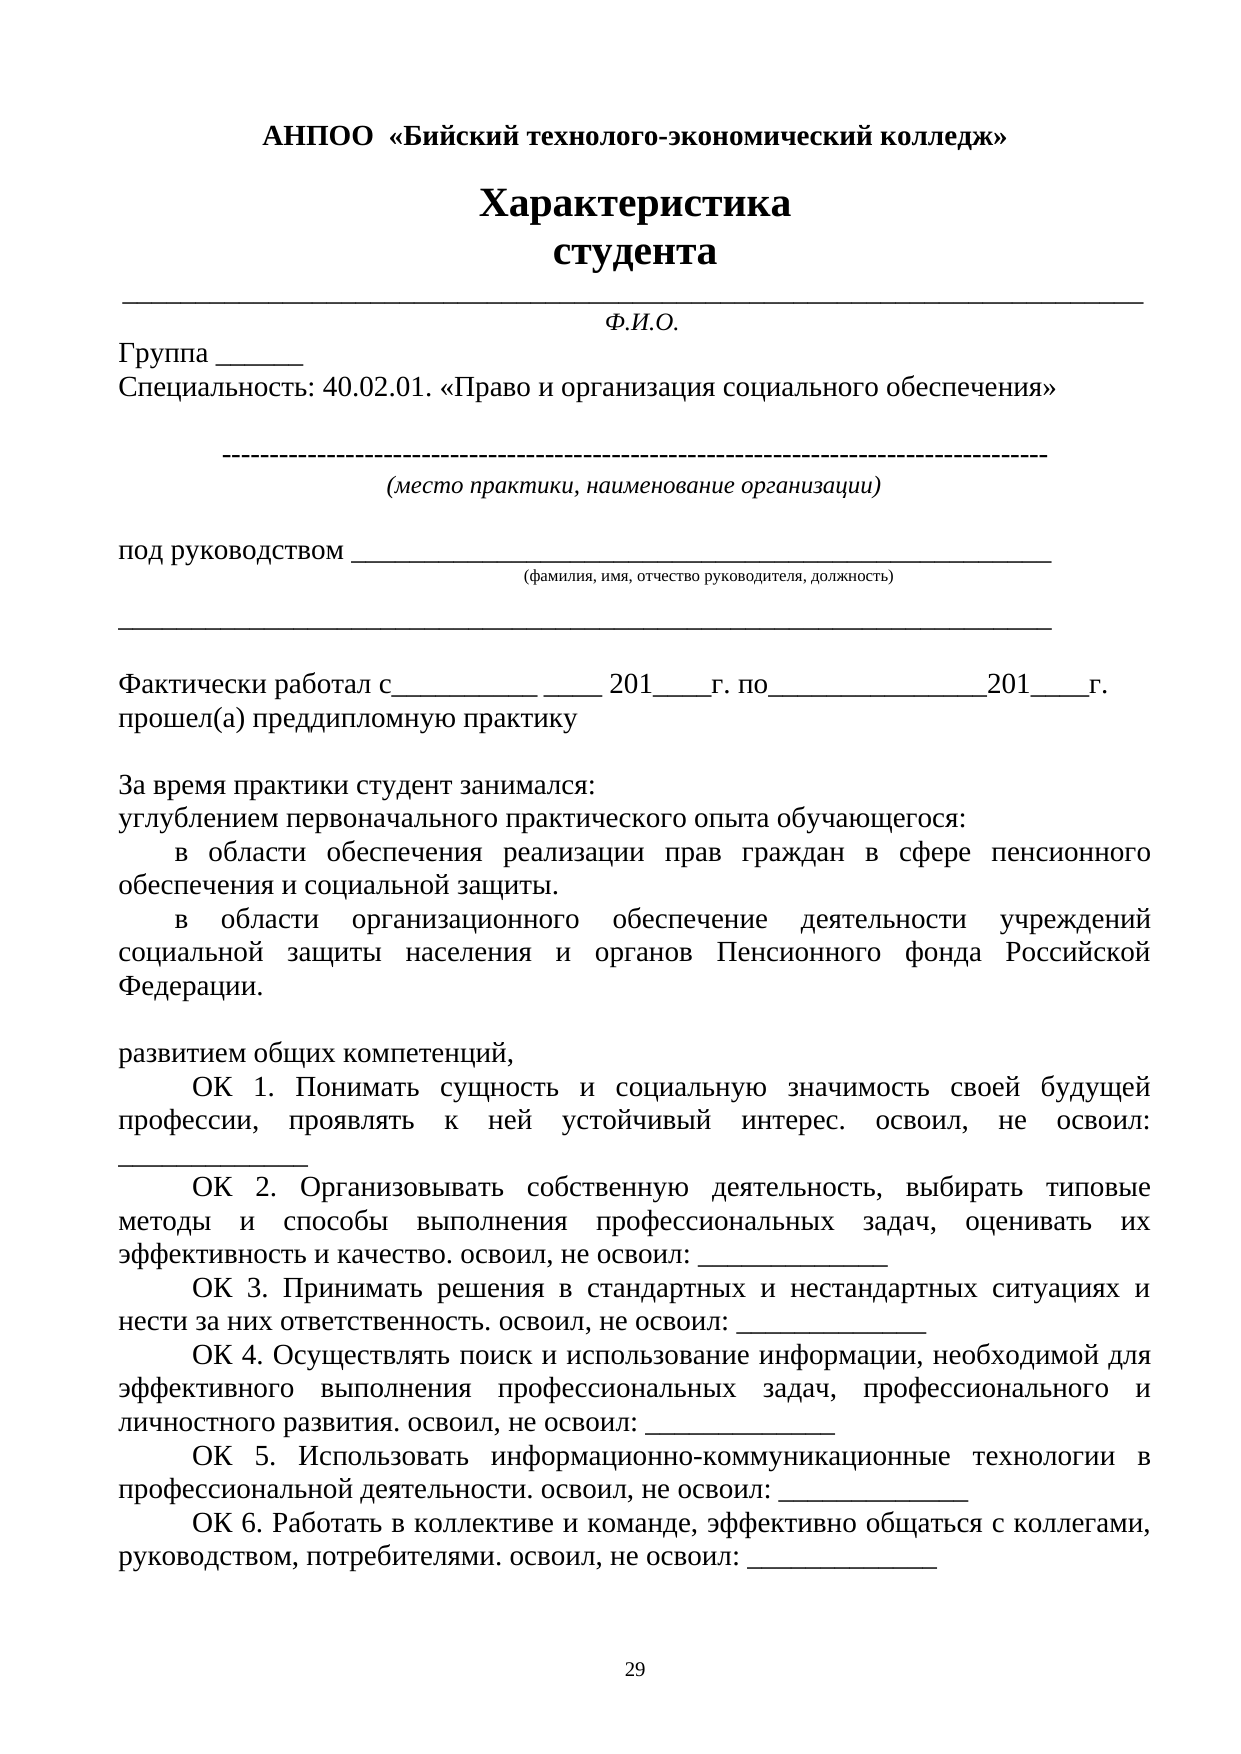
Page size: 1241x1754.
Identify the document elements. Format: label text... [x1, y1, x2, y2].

text ОК 6. Работать в коллективе и команде, эффективно общаться с коллегами, руководством, потребителями. освоил, не освоил: _____________ [118, 1505, 1152, 1572]
text (место практики, наименование организации) [118, 470, 1152, 498]
text Фактически работал с__________ ____ 201____г. по_______________201____г. [118, 666, 1152, 700]
text в области организационного обеспечение деятельности учреждений социальной защиты населения и органов Пенсионного фонда Российской Федерации. [118, 901, 1152, 1002]
text развитием общих компетенций, [118, 1035, 1152, 1069]
text (фамилия, имя, отчество руководителя, должность) [118, 566, 1152, 599]
text Характеристика [118, 177, 1152, 225]
text ОК 4. Осуществлять поиск и использование информации, необходимой для эффективного выполнения профессиональных задач, профессионального и личностного развития. освоил, не освоил: _____________ [118, 1337, 1152, 1438]
text прошел(а) преддипломную практику [118, 700, 1152, 733]
text ________________________________________________________________ [118, 599, 1152, 633]
text углублением первоначального практического опыта обучающегося: [118, 800, 1152, 834]
text ОК 2. Организовывать собственную деятельность, выбирать типовые методы и способы выполнения профессиональных задач, оценивать их эффективность и качество. освоил, не освоил: _____________ [118, 1169, 1152, 1270]
text АНПОО «Бийский технолого-экономический колледж» [118, 118, 1152, 152]
text --------------------------------------------------------------------------------------- [118, 436, 1152, 470]
text ОК 3. Принимать решения в стандартных и нестандартных ситуациях и нести за них ответственность. освоил, не освоил: _____________ [118, 1270, 1152, 1337]
text под руководством ________________________________________________ [118, 532, 1152, 566]
text Специальность: 40.02.01. «Право и организация социального обеспечения» [118, 369, 1152, 403]
text в области обеспечения реализации прав граждан в сфере пенсионного обеспечения и социальной защиты. [118, 834, 1152, 901]
text За время практики студент занимался: [118, 767, 1152, 800]
text ОК 5. Использовать информационно-коммуникационные технологии в профессиональной деятельности. освоил, не освоил: _____________ [118, 1438, 1152, 1505]
text ______________________________________________________________________ [122, 273, 1152, 307]
text студента [118, 225, 1152, 273]
text ОК 1. Понимать сущность и социальную значимость своей будущей профессии, проявлять к ней устойчивый интерес. освоил, не освоил: _____________ [118, 1069, 1152, 1169]
text Группа ______ [118, 336, 1152, 369]
text Ф.И.О. [135, 307, 1152, 336]
